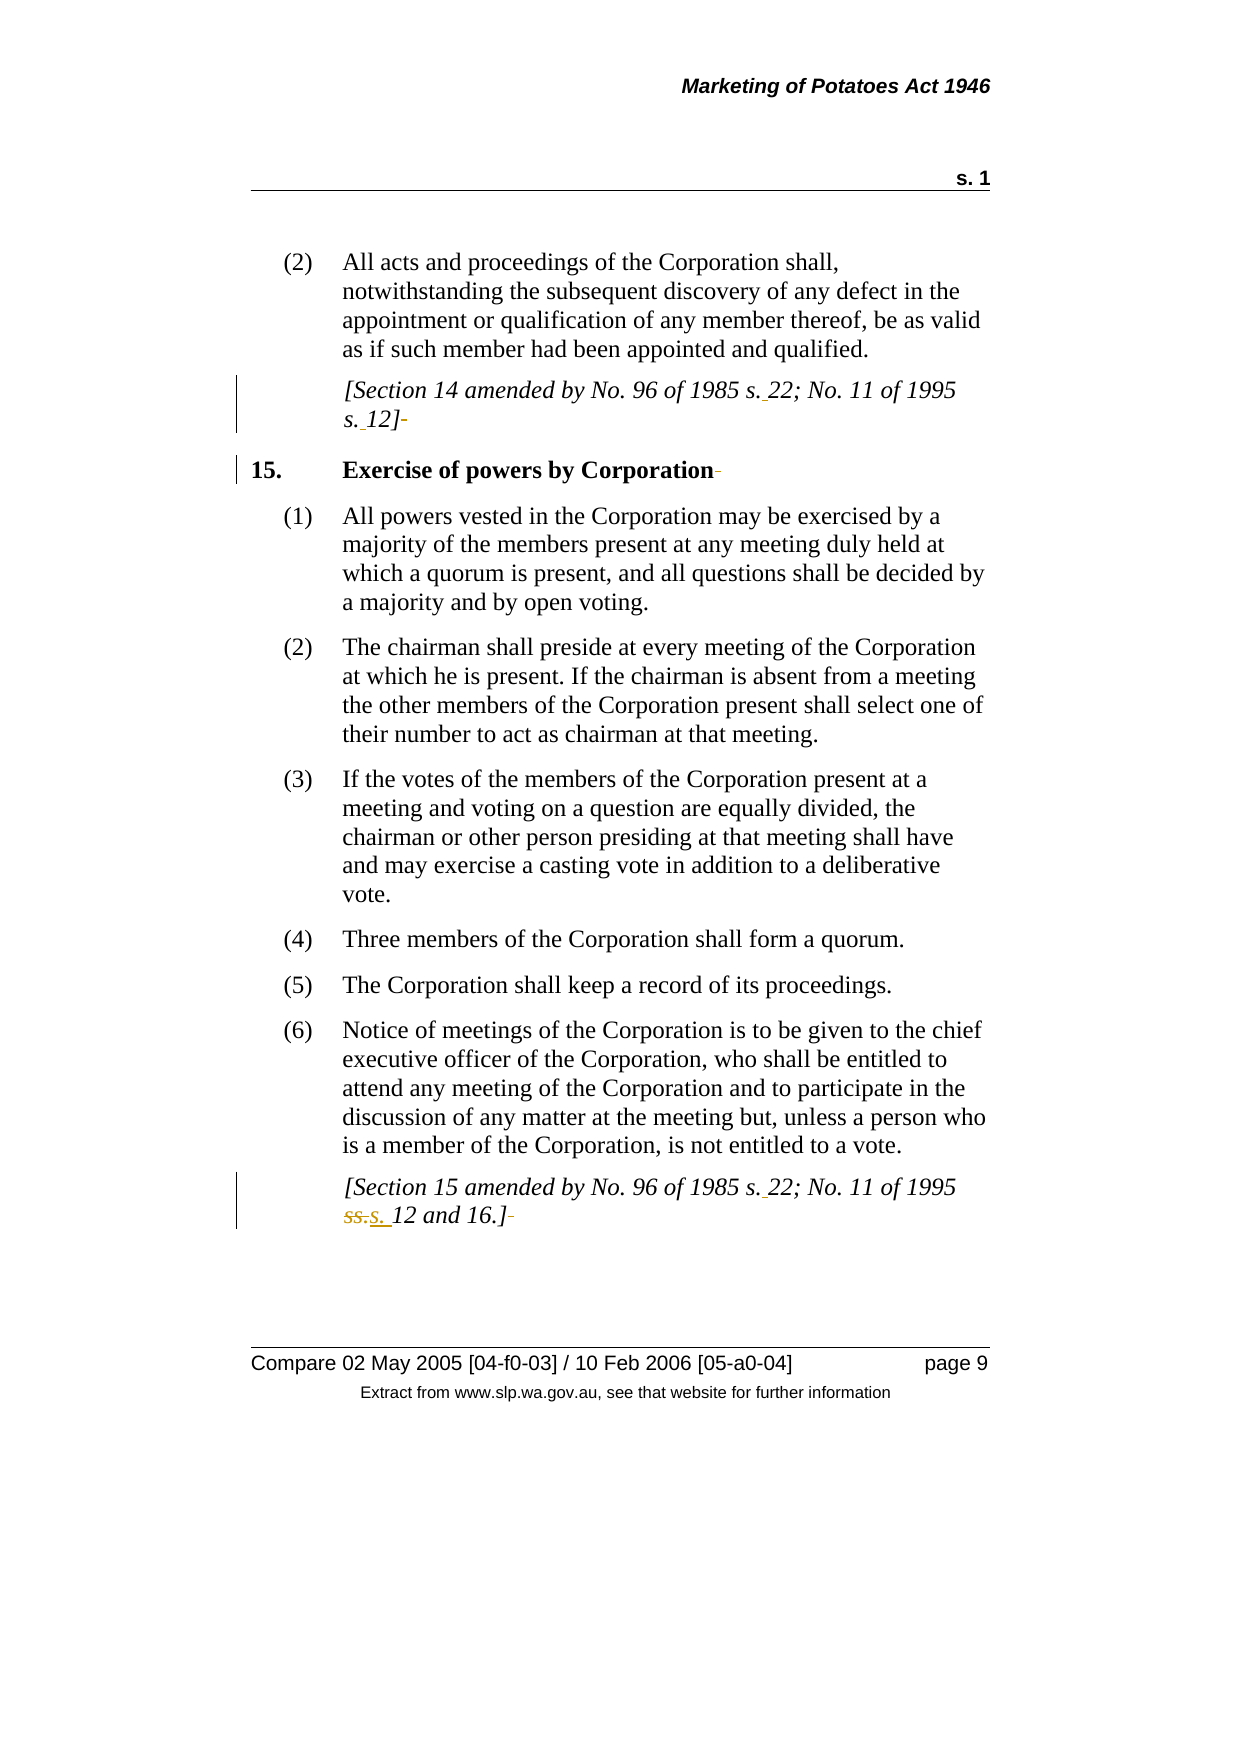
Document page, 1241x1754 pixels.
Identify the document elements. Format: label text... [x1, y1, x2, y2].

text (1) All powers vested in the Corporation may be exercised by a majority of the members present at any meeting duly held at which a quorum is present, and all questions shall be decided by a majority and by open voting. [251, 501, 990, 616]
text (2) The chairman shall preside at every meeting of the Corporation at which he is present. If the chairman is absent from a meeting the other members of the Corporation present shall select one of their number to act as chairman at that meeting. [251, 632, 990, 747]
subtitle 15. Exercise of powers by Corporation [251, 455, 990, 484]
text [Section 14 amended by No. 96 of 1985 s.22; No. 11 of 1995 s.12] [251, 375, 990, 432]
text (6) Notice of meetings of the Corporation is to be given to the chief executive officer of the Corporation, who shall be entitled to attend any meeting of the Corporation and to participate in the discussion of any matter at the meeting but, unless a person who is a member of the Corporation, is not entitled to a vote. [251, 1015, 990, 1159]
text (4) Three members of the Corporation shall form a quorum. [251, 924, 990, 953]
text (5) The Corporation shall keep a record of its proceedings. [251, 970, 990, 999]
text (2) All acts and proceedings of the Corporation shall, notwithstanding the subsequent discovery of any defect in the appointment or qualification of any member thereof, be as valid as if such member had been appointed and qualified. [251, 247, 990, 362]
text [Section 15 amended by No. 96 of 1985 s.22; No. 11 of 1995 12 and 16.] [251, 1172, 990, 1229]
text (3) If the votes of the members of the Corporation present at a meeting and voting on a question are equally divided, the chairman or other person presiding at that meeting shall have and may exercise a casting vote in addition to a deliberative vote. [251, 764, 990, 908]
